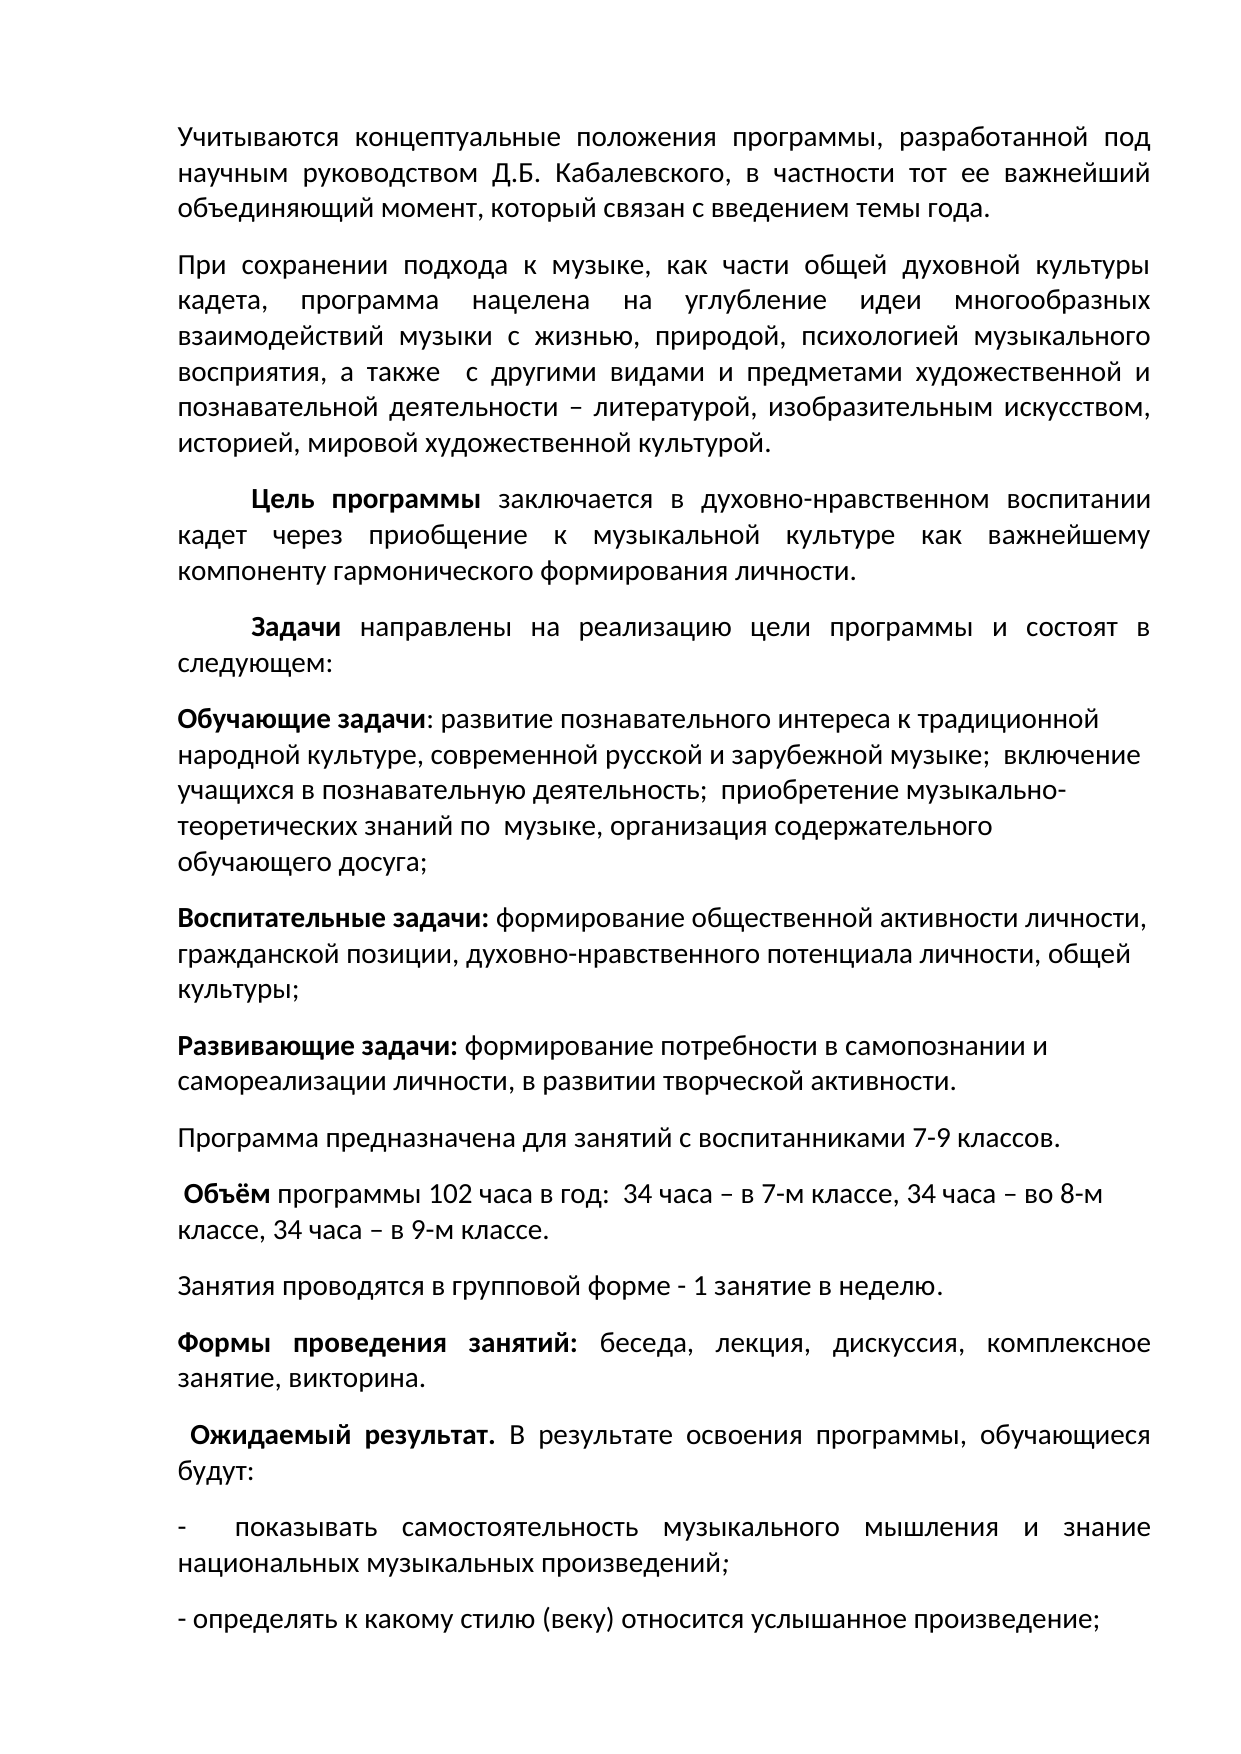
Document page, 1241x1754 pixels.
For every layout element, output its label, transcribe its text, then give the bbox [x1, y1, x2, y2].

text Цель программы заключается в духовно-нравственном воспитании кадет через приобщение к музыкальной культуре как важнейшему компоненту гармонического формирования личности. [177, 480, 1152, 587]
text Программа предназначена для занятий с воспитанниками 7-9 классов. [177, 1119, 1152, 1154]
text Воспитательные задачи: формирование общественной активности личности, гражданской позиции, духовно-нравственного потенциала личности, общей культуры; [177, 899, 1152, 1006]
text Формы проведения занятий: беседа, лекция, дискуссия, комплексное занятие, викторина. [177, 1324, 1152, 1395]
text Объём программы 102 часа в год: 34 часа – в 7-м классе, 34 часа – во 8-м классе, 34 часа – в 9-м классе. [177, 1175, 1152, 1247]
text - показывать самостоятельность музыкального мышления и знание национальных музыкальных произведений; [177, 1508, 1152, 1579]
text Занятия проводятся в групповой форме - 1 занятие в неделю. [177, 1267, 1152, 1303]
text Задачи направлены на реализацию цели программы и состоят в следующем: [177, 608, 1152, 679]
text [177, 118, 1152, 225]
text - определять к какому стилю (веку) относится услышанное произведение; [177, 1600, 1152, 1636]
text При сохранении подхода к музыке, как части общей духовной культуры кадета, программа нацелена на углубление идеи многообразных взаимодействий музыки с жизнью, природой, психологией музыкального восприятия, а также с другими видами и предметами художественной и познавательной деятельности – литературой, изобразительным искусством, историей, мировой художественной культурой. [177, 246, 1152, 459]
text Обучающие задачи: развитие познавательного интереса к традиционной народной культуре, современной русской и зарубежной музыке; включение учащихся в познавательную деятельность; приобретение музыкально-теоретических знаний по музыке, организация содержательного обучающего досуга; [177, 700, 1152, 878]
text Ожидаемый результат. В результате освоения программы, обучающиеся будут: [177, 1416, 1152, 1487]
text Развивающие задачи: формирование потребности в самопознании и самореализации личности, в развитии творческой активности. [177, 1027, 1152, 1098]
